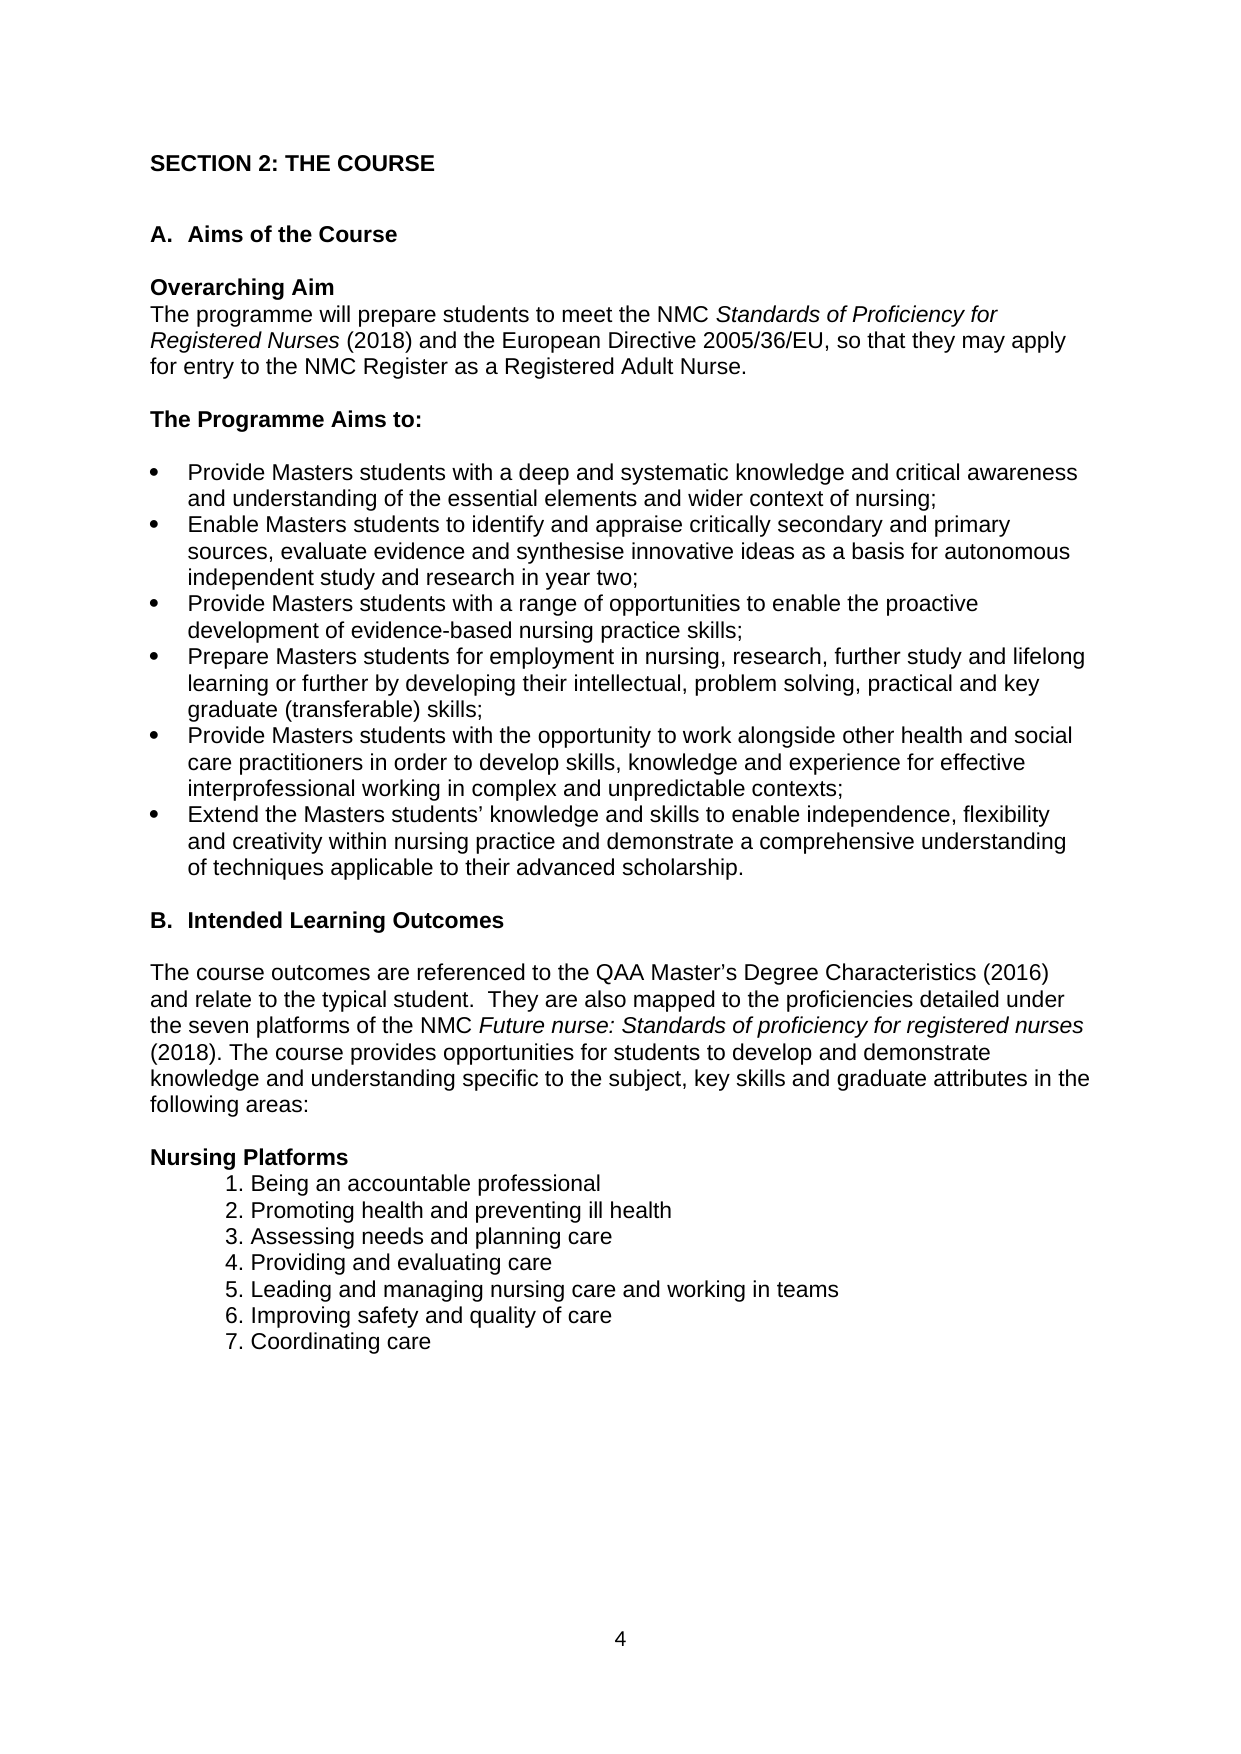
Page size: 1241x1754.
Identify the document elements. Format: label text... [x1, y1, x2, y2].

text 7. Coordinating care [225, 1328, 1090, 1355]
text Nursing Platforms [150, 1144, 1090, 1170]
text The programme will prepare students to meet the NMC Standards of Proficiency for Registered Nurses (2018) and the European Directive 2005/36/EU, so that they may apply for entry to the NMC Register as a Registered Adult Nurse. [150, 301, 1090, 379]
text 3. Assessing needs and planning care [225, 1223, 1090, 1249]
list Provide Masters students with a range of opportunities to enable the proactive development of evidence-based nursing practice skills; [150, 590, 1090, 643]
list Intended Learning Outcomes [150, 907, 1090, 933]
list Extend the Masters students’ knowledge and skills to enable independence, flexibility and creativity within nursing practice and demonstrate a comprehensive understanding of techniques applicable to their advanced scholarship. [150, 801, 1090, 880]
list Prepare Masters students for employment in nursing, research, further study and lifelong learning or further by developing their intellectual, problem solving, practical and key graduate (transferable) skills; [150, 643, 1090, 722]
list Provide Masters students with the opportunity to work alongside other health and social care practitioners in order to develop skills, knowledge and experience for effective interprofessional working in complex and unpredictable contexts; [150, 722, 1090, 801]
list Aims of the Course [150, 221, 1090, 248]
text 1. Being an accountable professional [225, 1170, 1090, 1197]
text SECTION 2: THE COURSE [150, 150, 1090, 176]
text 5. Leading and managing nursing care and working in teams [225, 1276, 1090, 1302]
text The course outcomes are referenced to the QAA Master’s Degree Characteristics (2016) and relate to the typical student. They are also mapped to the proficiencies detailed under the seven platforms of the NMC Future nurse: Standards of proficiency for registered nurses (2018). The course provides opportunities for students to develop and demonstrate knowledge and understanding specific to the subject, key skills and graduate attributes in the following areas: [150, 959, 1090, 1117]
text 6. Improving safety and quality of care [225, 1302, 1090, 1328]
text 4. Providing and evaluating care [225, 1249, 1090, 1276]
text The Programme Aims to: [150, 406, 1090, 432]
list Provide Masters students with a deep and systematic knowledge and critical awareness and understanding of the essential elements and wider context of nursing; [150, 459, 1090, 511]
list Enable Masters students to identify and appraise critically secondary and primary sources, evaluate evidence and synthesise innovative ideas as a basis for autonomous independent study and research in year two; [150, 511, 1090, 590]
text Overarching Aim [150, 274, 1090, 301]
text 2. Promoting health and preventing ill health [225, 1197, 1090, 1223]
